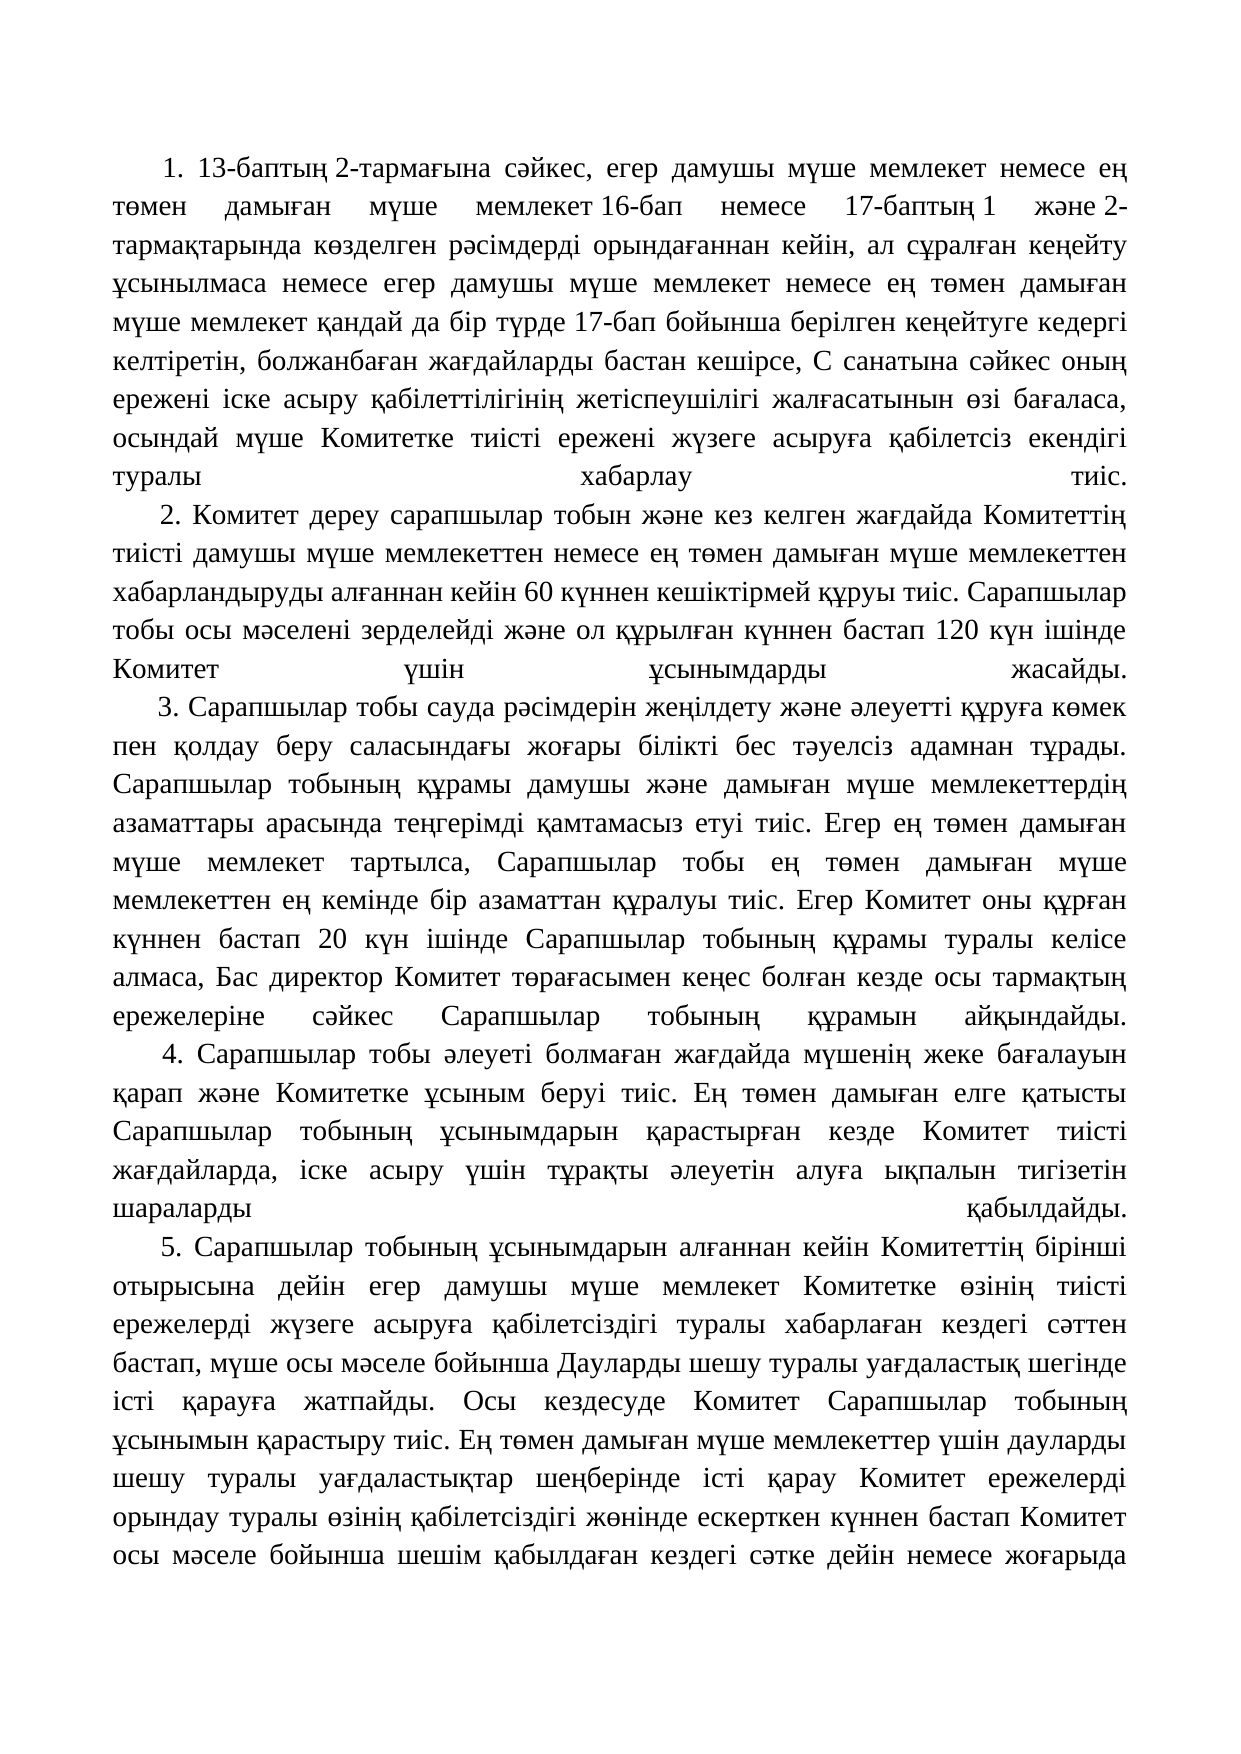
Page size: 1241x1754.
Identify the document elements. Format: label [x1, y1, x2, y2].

text [112, 150, 1128, 1571]
